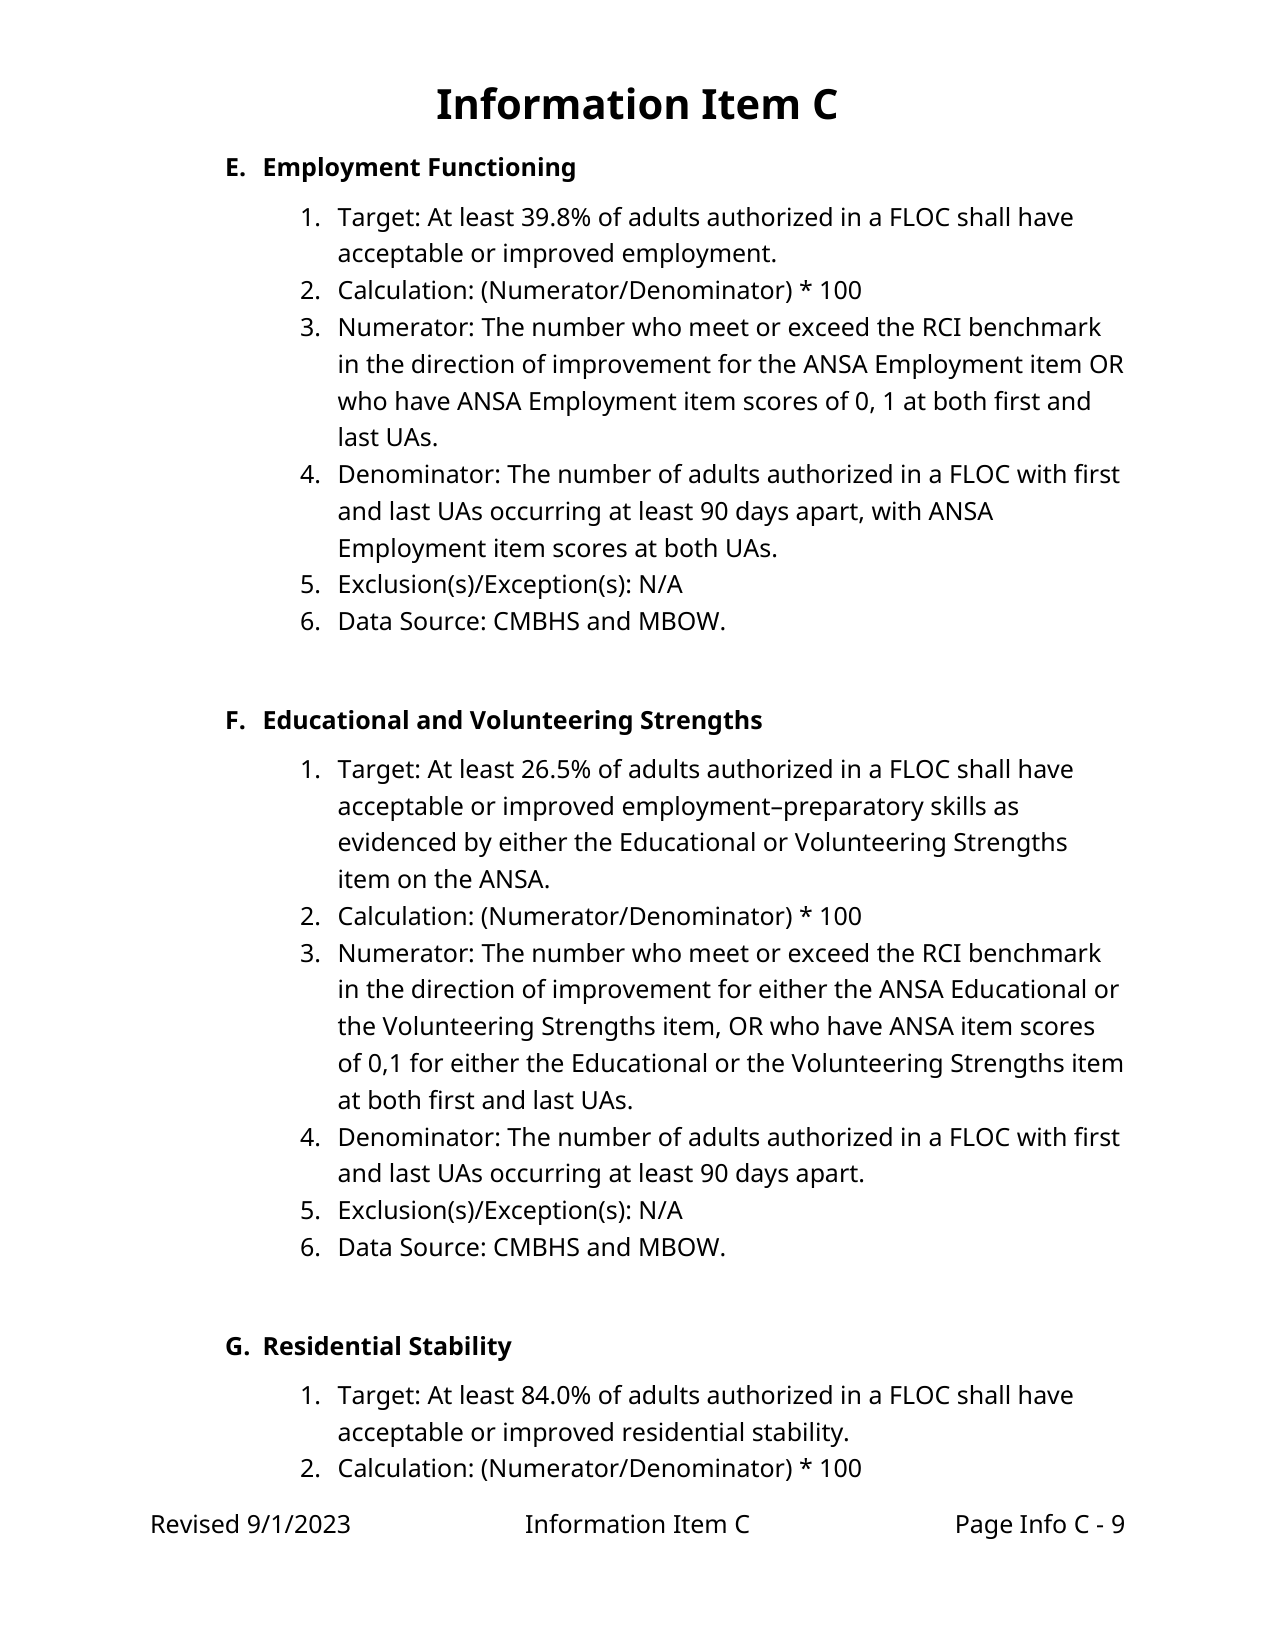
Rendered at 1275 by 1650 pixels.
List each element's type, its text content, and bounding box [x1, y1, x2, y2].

list Calculation: (Numerator/Denominator) * 100 [300, 273, 1125, 307]
list Data Source: CMBHS and MBOW. [300, 1229, 1125, 1264]
list Numerator: The number who meet or exceed the RCI benchmark in the direction of improvement for either the ANSA Educational or the Volunteering Strengths item, OR who have ANSA item scores of 0,1 for either the Educational or the Volunteering Strengths item at both first and last UAs. [300, 935, 1125, 1117]
list Exclusion(s)/Exception(s): N/A [300, 1193, 1125, 1227]
subtitle Employment Functioning [225, 150, 1125, 184]
list Target: At least 84.0% of adults authorized in a FLOC shall have acceptable or improved residential stability. [300, 1377, 1125, 1448]
list Target: At least 39.8% of adults authorized in a FLOC shall have acceptable or improved employment. [300, 199, 1125, 270]
subtitle Residential Stability [225, 1328, 1125, 1362]
list Denominator: The number of adults authorized in a FLOC with first and last UAs occurring at least 90 days apart, with ANSA Employment item scores at both UAs. [300, 457, 1125, 564]
list Target: At least 26.5% of adults authorized in a FLOC shall have acceptable or improved employment–preparatory skills as evidenced by either the Educational or Volunteering Strengths item on the ANSA. [300, 752, 1125, 896]
list Calculation: (Numerator/Denominator) * 100 [300, 1451, 1125, 1485]
list Data Source: CMBHS and MBOW. [300, 604, 1125, 638]
list Numerator: The number who meet or exceed the RCI benchmark in the direction of improvement for the ANSA Employment item OR who have ANSA Employment item scores of 0, 1 at both first and last UAs. [300, 309, 1125, 454]
list Exclusion(s)/Exception(s): N/A [300, 567, 1125, 601]
subtitle Educational and Volunteering Strengths [225, 702, 1125, 736]
list Denominator: The number of adults authorized in a FLOC with first and last UAs occurring at least 90 days apart. [300, 1119, 1125, 1190]
list Calculation: (Numerator/Denominator) * 100 [300, 899, 1125, 933]
